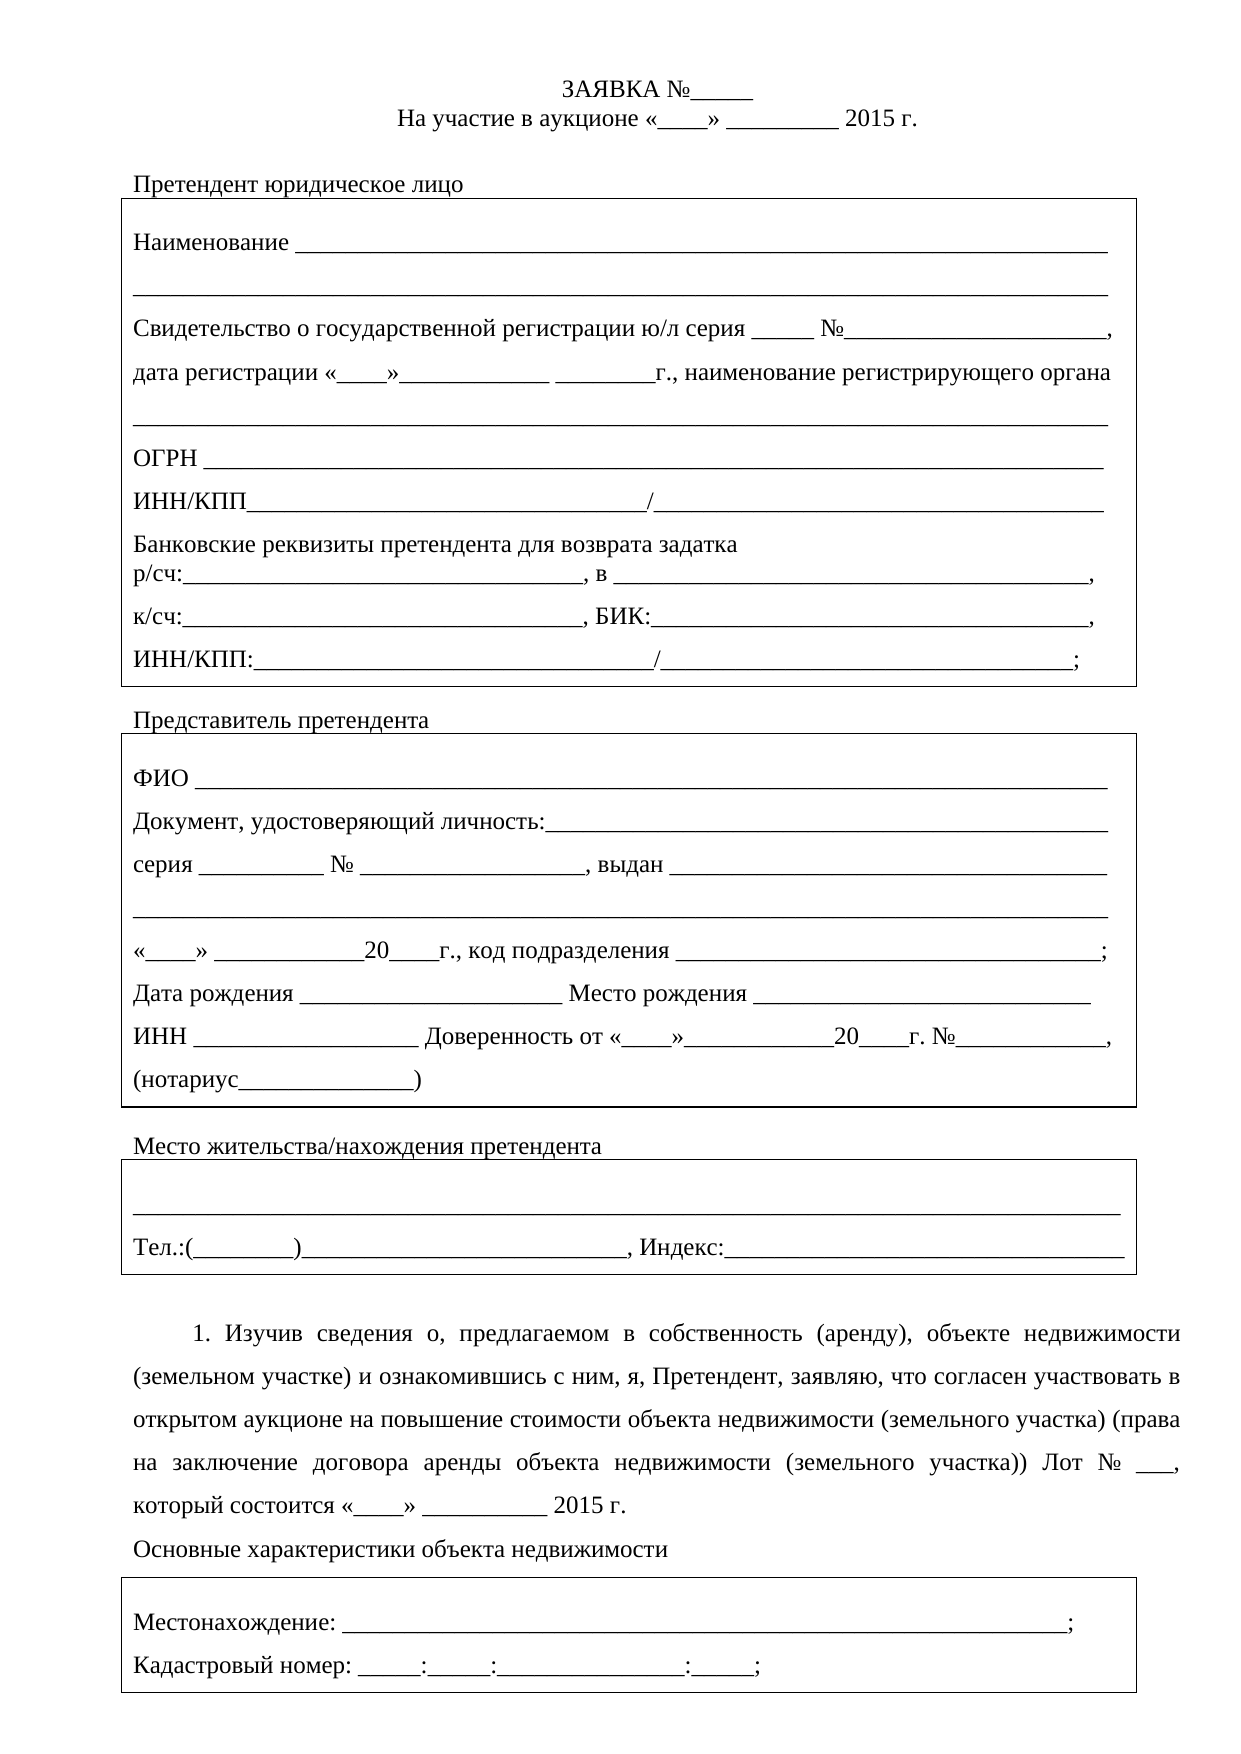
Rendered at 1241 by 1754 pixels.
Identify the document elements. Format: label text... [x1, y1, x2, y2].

text Представитель претендента [133, 710, 1181, 733]
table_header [122, 1578, 1136, 1692]
text На участие в аукционе «____» _________ 2015 г. [133, 103, 1181, 131]
text Место жительства/нахождения претендента [133, 1136, 1181, 1159]
text Претендент юридическое лицо [133, 174, 1181, 197]
text 1. Изучив сведения о, предлагаемом в собственность (аренду), объекте недвижимости (земельном участке) и ознакомившись с ним, я, Претендент, заявляю, что согласен участвовать в открытом аукционе на повышение стоимости объекта недвижимости (земельного участка) (права на заключение договора аренды объекта недвижимости (земельного участка)) Лот № ___, который состоится «____» __________ 2015 г. [133, 1318, 1181, 1519]
text Основные характеристики объекта недвижимости [133, 1534, 1181, 1562]
table_header _______________________________________________________________________________ Тел.:(________)__________________________, Индекс:________________________________ [122, 1160, 1136, 1274]
table_header ФИО _________________________________________________________________________ Документ, удостоверяющий личность:_____________________________________________ серия __________ № __________________, выдан ___________________________________ ______________________________________________________________________________ «____» ____________20____г., код подразделения __________________________________; Дата рождения _____________________ Место рождения ___________________________ ИНН __________________ Доверенность от «____»____________20____г. №____________, (нотариус______________) [122, 734, 1136, 1106]
table_header Наименование _________________________________________________________________ ______________________________________________________________________________ Свидетельство о государственной регистрации ю/л серия _____ №_____________________, дата регистрации «____»____________ ________г., наименование регистрирующего органа ______________________________________________________________________________ ОГРН ________________________________________________________________________ ИНН/КПП________________________________/____________________________________ Банковские реквизиты претендента для возврата задатка р/сч:________________________________, в ______________________________________, к/сч:________________________________, БИК:___________________________________, ИНН/КПП:________________________________/_________________________________; [122, 199, 1136, 686]
text ЗАЯВКА №_____ [133, 74, 1181, 103]
